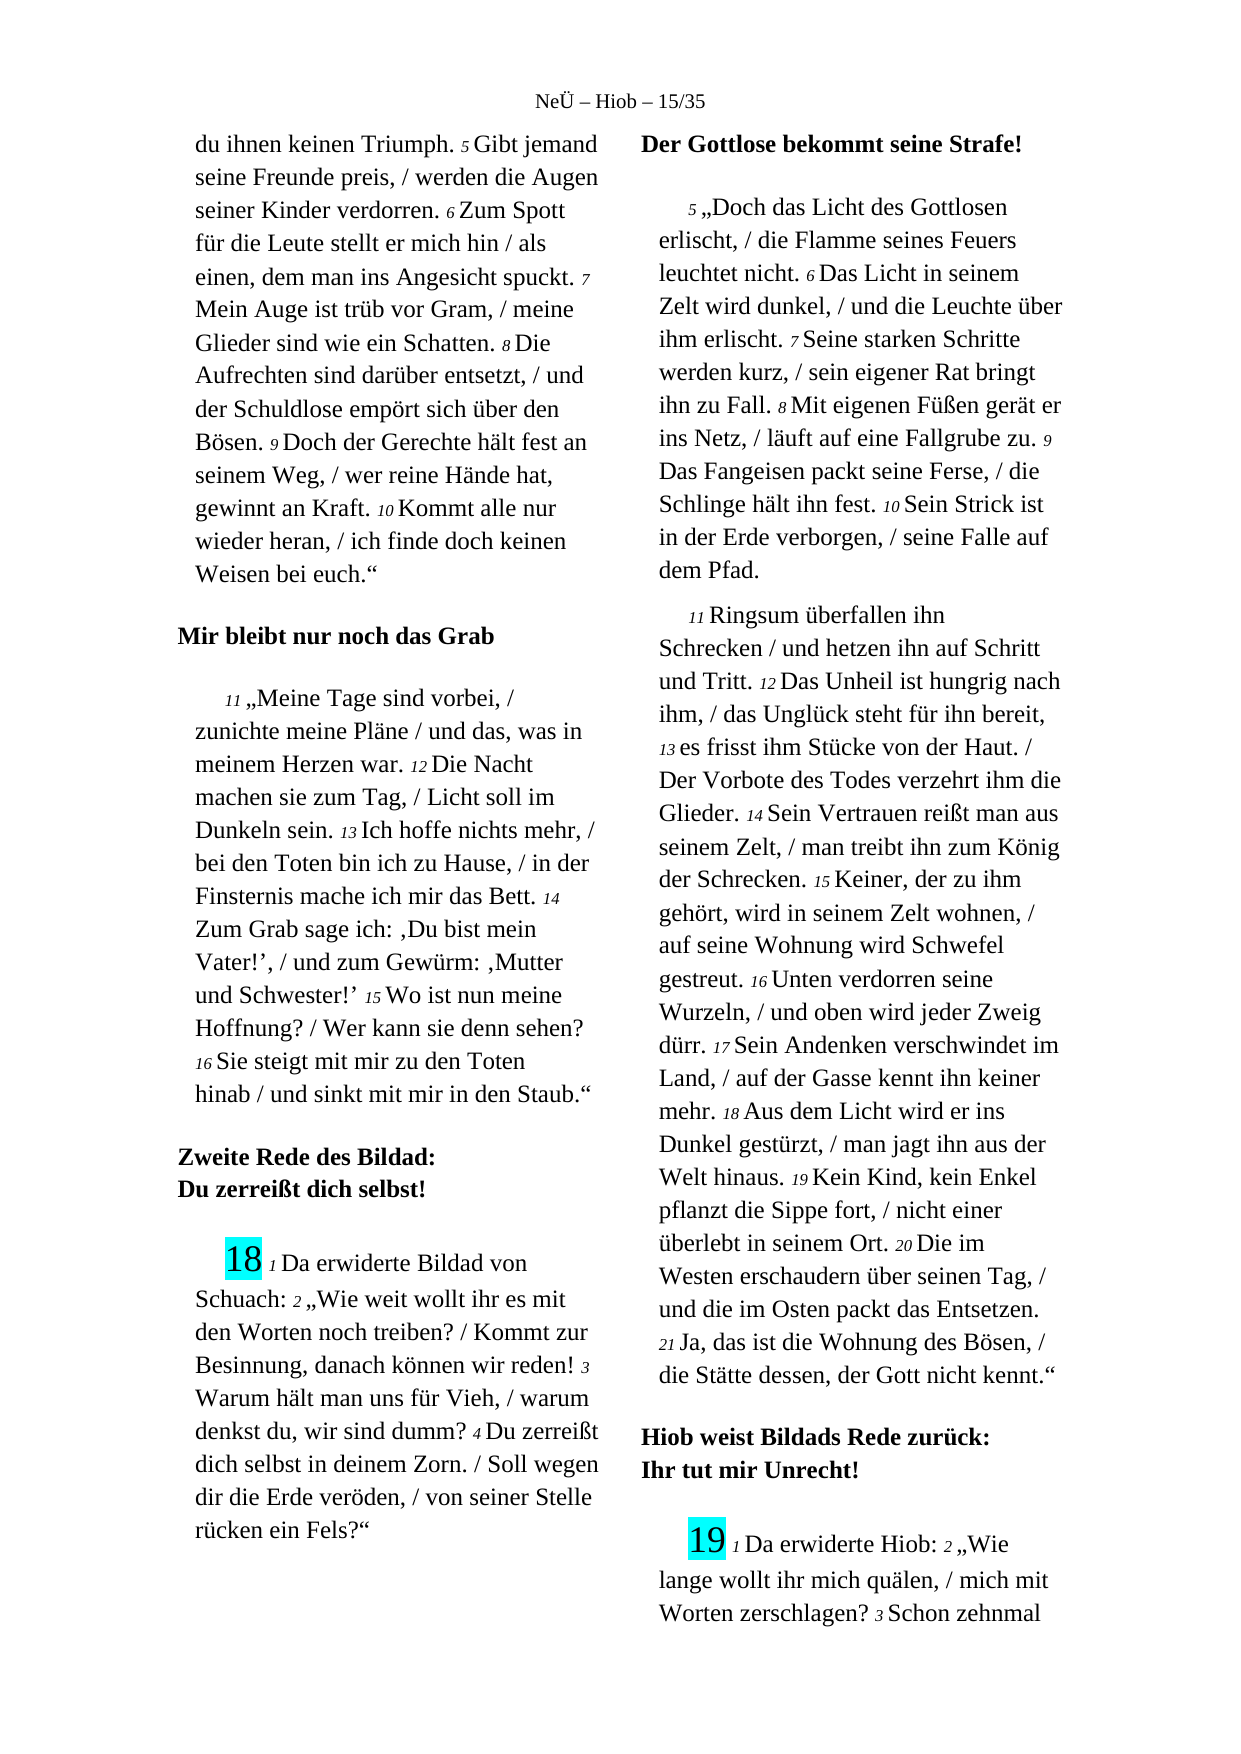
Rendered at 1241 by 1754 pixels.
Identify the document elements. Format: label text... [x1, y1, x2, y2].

text 11 Ringsum überfallen ihn Schrecken / und hetzen ihn auf Schritt und Tritt. 12 Das Unheil ist hungrig nach ihm, / das Unglück steht für ihn bereit, 13 es frisst ihm Stücke von der Haut. / Der Vorbote des Todes verzehrt ihm die Glieder. 14 Sein Vertrauen reißt man aus seinem Zelt, / man treibt ihn zum König der Schrecken. 15 Keiner, der zu ihm gehört, wird in seinem Zelt wohnen, / auf seine Wohnung wird Schwefel gestreut. 16 Unten verdorren seine Wurzeln, / und oben wird jeder Zweig dürr. 17 Sein Andenken verschwindet im Land, / auf der Gasse kennt ihn keiner mehr. 18 Aus dem Licht wird er ins Dunkel gestürzt, / man jagt ihn aus der Welt hinaus. 19 Kein Kind, kein Enkel pflanzt die Sippe fort, / nicht einer überlebt in seinem Ort. 20 Die im Westen erschaudern über seinen Tag, / und die im Osten packt das Entsetzen. 21 Ja, das ist die Wohnung des Bösen, / die Stätte dessen, der Gott nicht kennt.“ [658, 600, 1063, 1389]
text Mir bleibt nur noch das Grab [177, 621, 599, 650]
text 11 „Meine Tage sind vorbei, / zunichte meine Pläne / und das, was in meinem Herzen war. 12 Die Nacht machen sie zum Tag, / Licht soll im Dunkeln sein. 13 Ich hoffe nichts mehr, / bei den Toten bin ich zu Hause, / in der Finsternis mache ich mir das Bett. 14 Zum Grab sage ich: ‚Du bist mein Vater!’, / und zum Gewürm: ‚Mutter und Schwester!’ 15 Wo ist nun meine Hoffnung? / Wer kann sie denn sehen? 16 Sie steigt mit mir zu den Toten hinab / und sinkt mit mir in den Staub.“ [195, 683, 599, 1108]
text 18 1 Da erwiderte Bildad von Schuach: 2 „Wie weit wollt ihr es mit den Worten noch treiben? / Kommt zur Besinnung, danach können wir reden! 3 Warum hält man uns für Vieh, / warum denkst du, wir sind dumm? 4 Du zerreißt dich selbst in deinem Zorn. / Soll wegen dir die Erde veröden, / von seiner Stelle rücken ein Fels?“ [195, 1237, 599, 1544]
text Hiob weist Bildads Rede zurück: Ihr tut mir Unrecht! [641, 1422, 1063, 1484]
text Zweite Rede des Bildad: Du zerreißt dich selbst! [177, 1142, 599, 1203]
text Der Gottlose bekommt seine Strafe! [641, 129, 1063, 158]
text 5 „Doch das Licht des Gottlosen erlischt, / die Flamme seines Feuers leuchtet nicht. 6 Das Licht in seinem Zelt wird dunkel, / und die Leuchte über ihm erlischt. 7 Seine starken Schritte werden kurz, / sein eigener Rat bringt ihn zu Fall. 8 Mit eigenen Füßen gerät er ins Netz, / läuft auf eine Fallgrube zu. 9 Das Fangeisen packt seine Ferse, / die Schlinge hält ihn fest. 10 Sein Strick ist in der Erde verborgen, / seine Falle auf dem Pfad. [658, 192, 1063, 584]
